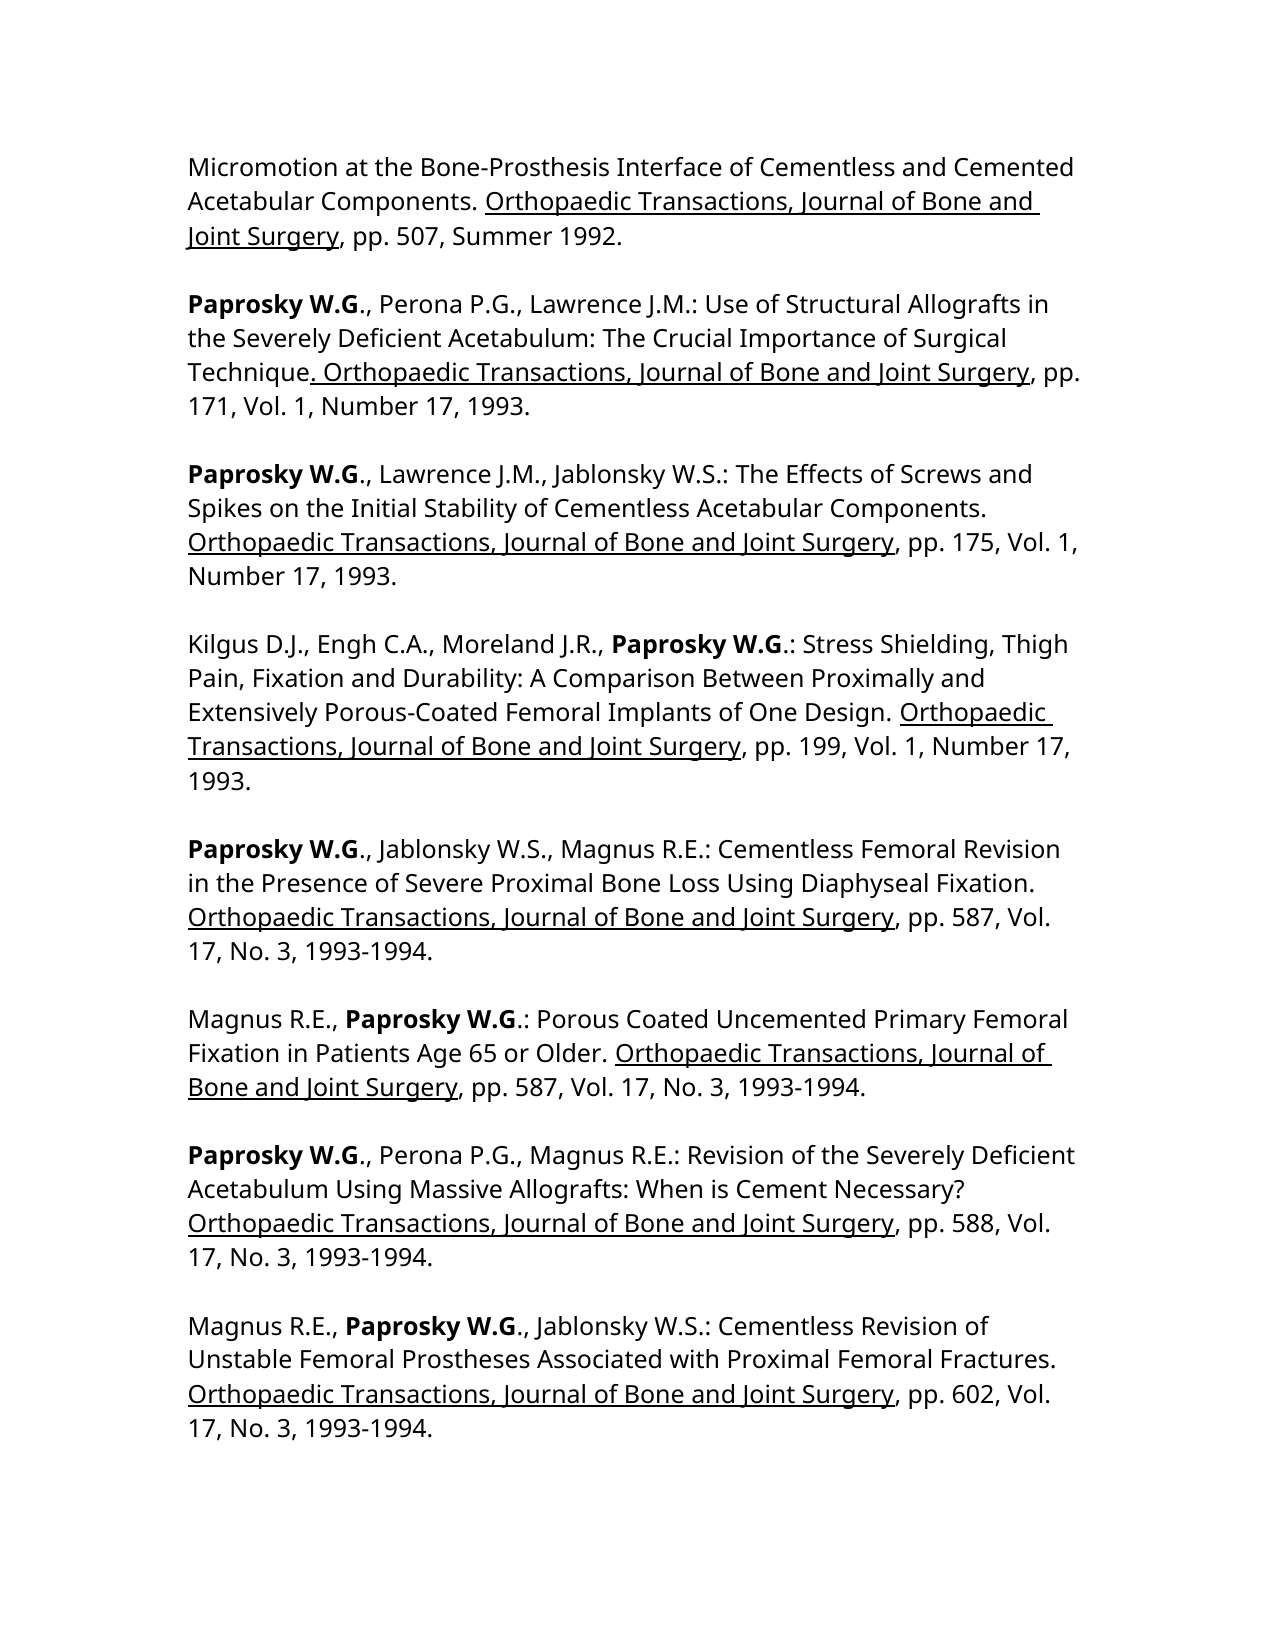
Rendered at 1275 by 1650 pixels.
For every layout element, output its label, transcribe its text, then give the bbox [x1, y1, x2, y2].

text Magnus R.E., Paprosky W.G.: Porous Coated Uncemented Primary Femoral Fixation in Patients Age 65 or Older. Orthopaedic Transactions, Journal of Bone and Joint Surgery, pp. 587, Vol. 17, No. 3, 1993-1994. [187, 1002, 1087, 1104]
text Paprosky W.G., Lawrence J.M., Jablonsky W.S.: The Effects of Screws and Spikes on the Initial Stability of Cementless Acetabular Components. Orthopaedic Transactions, Journal of Bone and Joint Surgery, pp. 175, Vol. 1, Number 17, 1993. [187, 457, 1087, 593]
text Magnus R.E., Paprosky W.G., Jablonsky W.S.: Cementless Revision of Unstable Femoral Prostheses Associated with Proximal Femoral Fractures. Orthopaedic Transactions, Journal of Bone and Joint Surgery, pp. 602, Vol. 17, No. 3, 1993-1994. [187, 1308, 1087, 1444]
text Paprosky W.G., Perona P.G., Magnus R.E.: Revision of the Severely Deficient Acetabulum Using Massive Allografts: When is Cement Necessary? Orthopaedic Transactions, Journal of Bone and Joint Surgery, pp. 588, Vol. 17, No. 3, 1993-1994. [187, 1138, 1087, 1274]
text Kilgus D.J., Engh , Moreland J.R., Paprosky W.G.: Stress Shielding, Thigh Pain, Fixation and Durability: A Comparison Between Proximally and Extensively Porous-Coated Femoral Implants of One Design. Orthopaedic Transactions, Journal of Bone and Joint Surgery, pp. 199, Vol. 1, Number 17, 1993. [187, 627, 1087, 797]
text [187, 150, 1087, 252]
text Paprosky W.G., Jablonsky W.S., Magnus R.E.: Cementless Femoral Revision in the Presence of Severe Proximal Bone Loss Using Diaphyseal Fixation. Orthopaedic Transactions, Journal of Bone and Joint Surgery, pp. 587, Vol. 17, No. 3, 1993-1994. [187, 831, 1087, 967]
text Paprosky W.G., Perona P.G., Lawrence J.M.: Use of Structural Allografts in the Severely Deficient Acetabulum: The Crucial Importance of Surgical Technique. Orthopaedic Transactions, Journal of Bone and Joint Surgery, pp. 171, Vol. 1, Number 17, 1993. [187, 286, 1087, 422]
